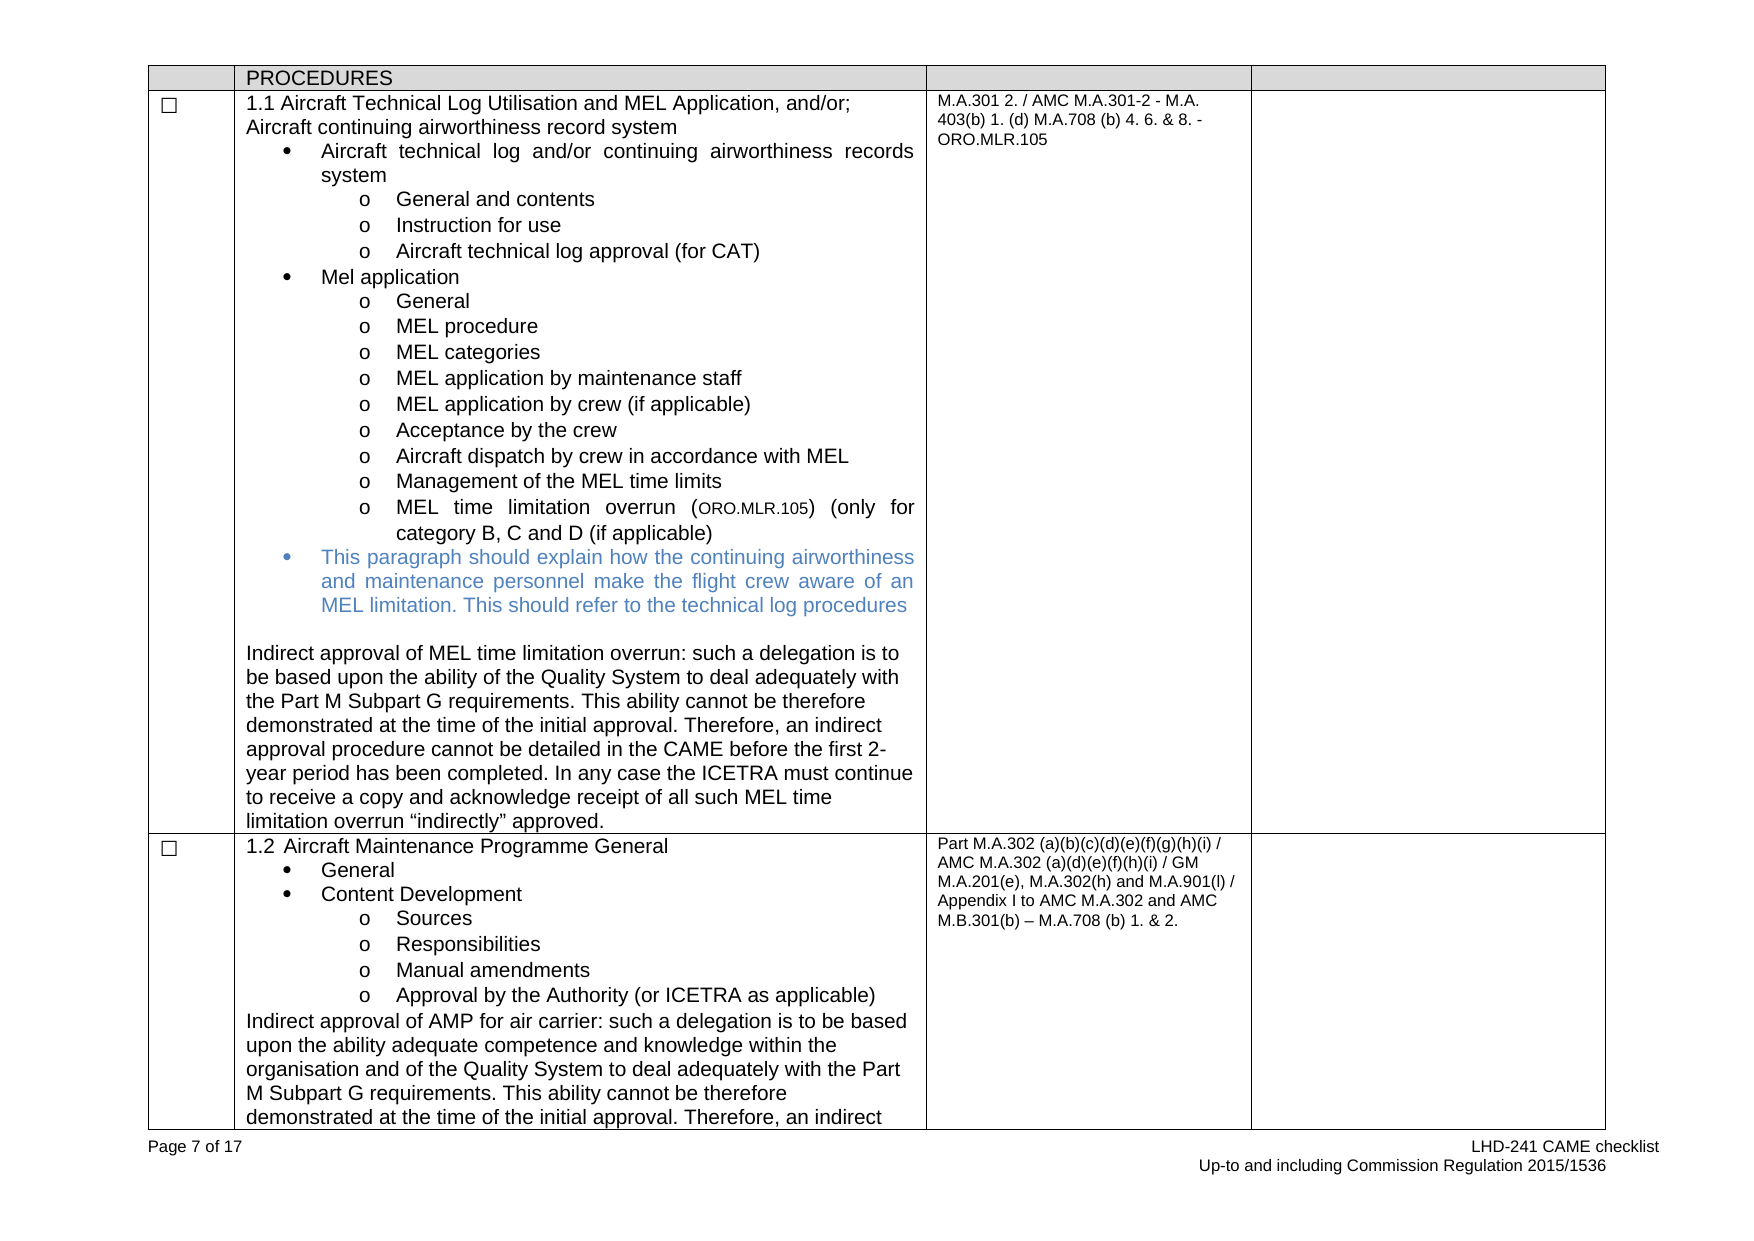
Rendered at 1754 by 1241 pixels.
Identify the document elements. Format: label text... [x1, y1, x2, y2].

table_header [927, 66, 1251, 90]
table_header [149, 66, 234, 90]
table_cell 1.1 Aircraft Technical Log Utilisation and MEL Application, and/or; Aircraft continuing airworthiness record system Aircraft technical log and/or continuing airworthiness records system General and contents Instruction for use Aircraft technical log approval (for CAT) Mel application General MEL procedure MEL categories MEL application by maintenance staff MEL application by crew (if applicable) Acceptance by the crew Aircraft dispatch by crew in accordance with MEL Management of the MEL time limits MEL time limitation overrun (ORO.MLR.105) (only for category B, C and D (if applicable) This paragraph should explain how the continuing airworthiness and maintenance personnel make the flight crew aware of an MEL limitation. This should refer to the technical log procedures Indirect approval of MEL time limitation overrun: such a delegation is to be based upon the ability of the Quality System to deal adequately with the Part M Subpart G requirements. This ability cannot be therefore demonstrated at the time of the initial approval. Therefore, an indirect approval procedure cannot be detailed in the CAME before the first 2-year period has been completed. In any case the ICETRA must continue to receive a copy and acknowledge receipt of all such MEL time limitation overrun “indirectly” approved. [235, 91, 926, 833]
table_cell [235, 834, 926, 1129]
table_cell [1252, 91, 1605, 833]
table_cell [1252, 834, 1605, 1129]
table_header [1252, 66, 1605, 90]
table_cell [927, 834, 1251, 1129]
table_cell M.A.301 2. / AMC M.A.301-2 - M.A. 403(b) 1. (d) M.A.708 (b) 4. 6. & 8. - ORO.MLR.105 [927, 91, 1251, 833]
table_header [235, 66, 926, 90]
